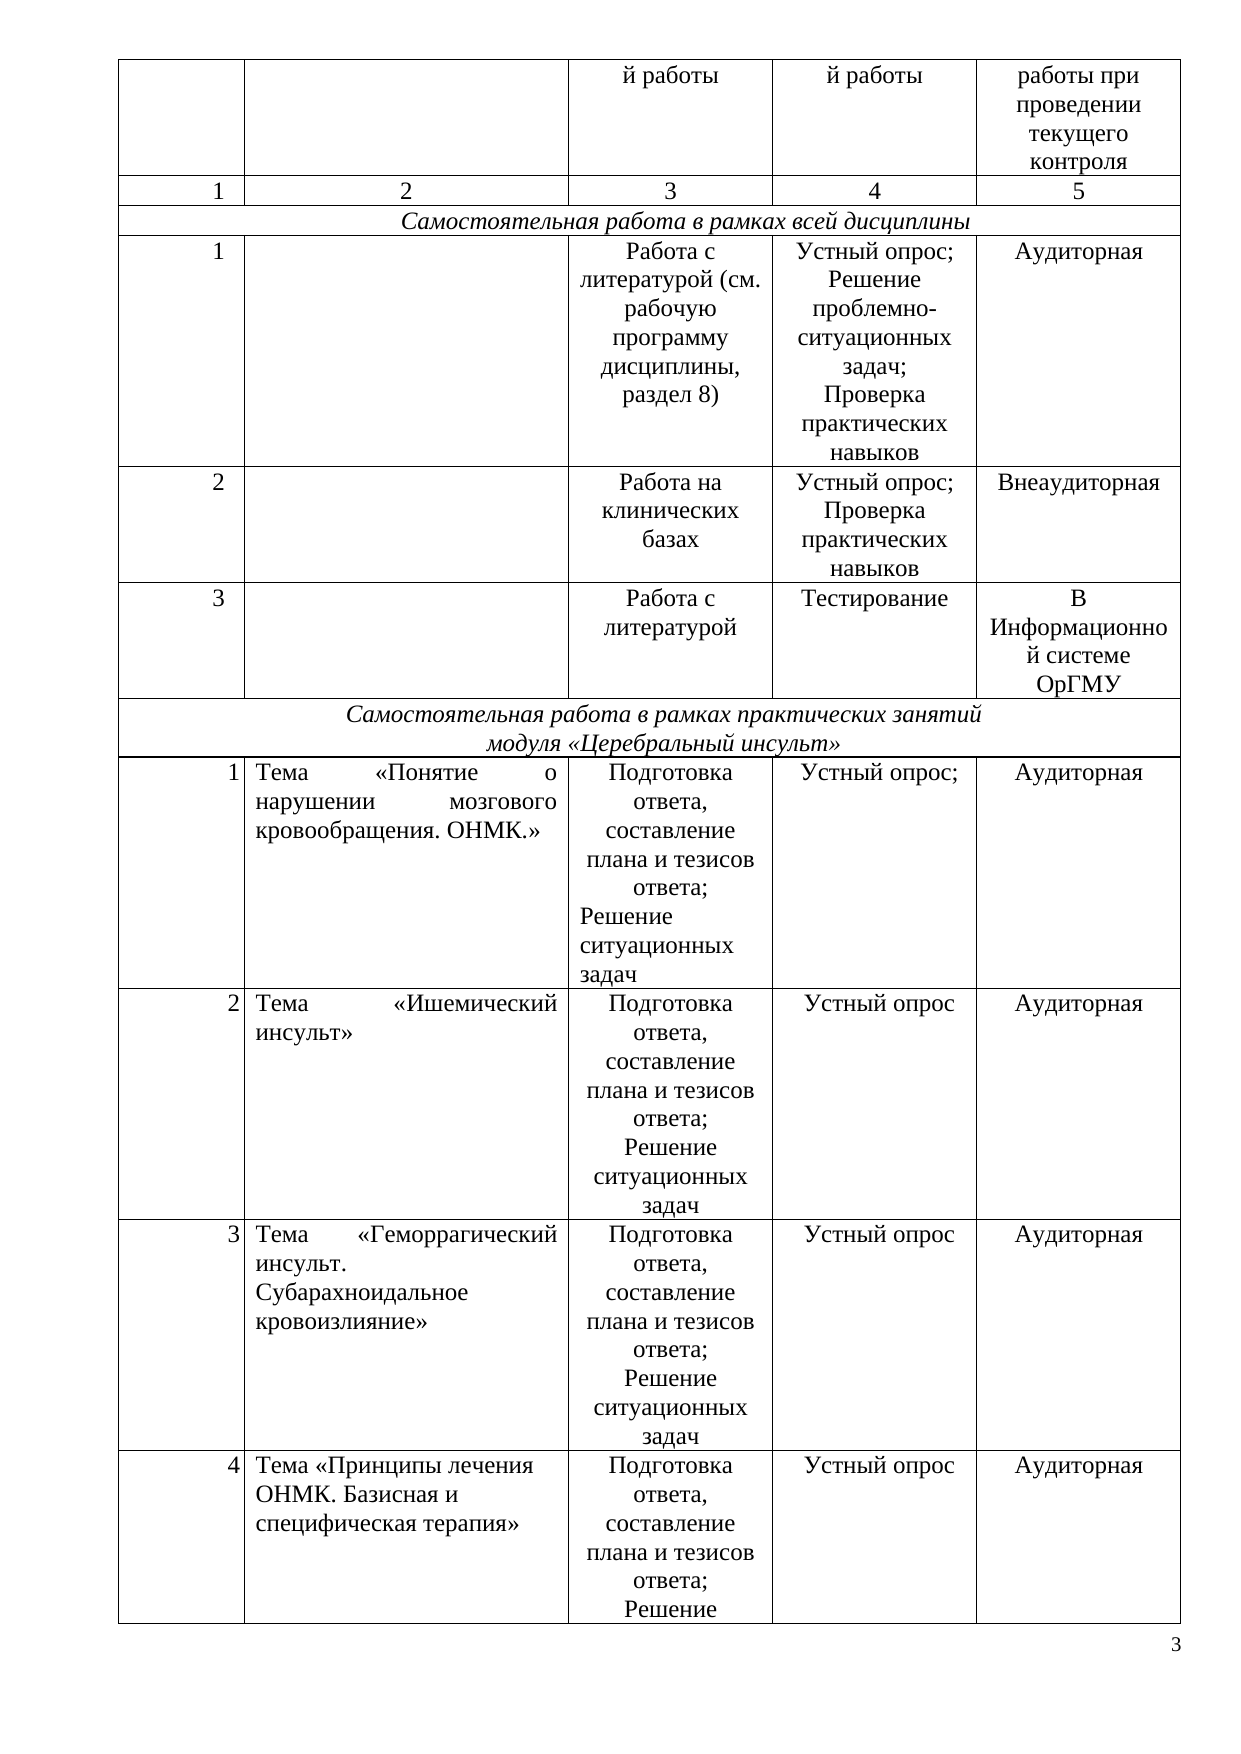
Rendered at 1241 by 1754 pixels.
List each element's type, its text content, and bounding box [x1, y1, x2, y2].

table_cell Тема «Геморрагический инсульт. Субарахноидальное кровоизлияние» [245, 1220, 568, 1449]
table_cell 4 [773, 176, 976, 205]
table_cell Устный опрос [773, 1451, 976, 1623]
table_cell 4 [119, 1451, 244, 1623]
table_cell Тема «Ишемический инсульт» [245, 989, 568, 1218]
table_cell Аудиторная [977, 236, 1180, 466]
table_cell Подготовка ответа, составление плана и тезисов ответа; Решение ситуационных задач [569, 989, 772, 1218]
table_cell [245, 236, 568, 466]
table_cell Работа на клинических базах [569, 467, 772, 582]
table_header № [119, 60, 244, 175]
table_cell 2 [119, 467, 244, 582]
table_cell 2 [245, 176, 568, 205]
table_cell 3 [569, 176, 772, 205]
table_cell 1 [119, 236, 244, 466]
table_cell Устный опрос; Проверка практических навыков [773, 467, 976, 582]
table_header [773, 60, 976, 175]
table_cell Внеаудиторная [977, 467, 1180, 582]
table_cell 1 [119, 176, 244, 205]
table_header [245, 60, 568, 175]
table_cell Аудиторная [977, 1451, 1180, 1623]
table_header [977, 60, 1180, 175]
table_cell Устный опрос [773, 989, 976, 1218]
table_cell В Информационной системе ОрГМУ [977, 583, 1180, 698]
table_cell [245, 1451, 568, 1623]
table_cell 2 [119, 989, 244, 1218]
table_cell 1 [119, 758, 244, 987]
table_cell 3 [119, 1220, 244, 1449]
table_cell Работа с литературой (см. рабочую программу дисциплины, раздел 8) [569, 236, 772, 466]
table_cell Устный опрос; Решение проблемно-ситуационных задач; Проверка практических навыков [773, 236, 976, 466]
table_cell [245, 583, 568, 698]
table_cell Работа с литературой [569, 583, 772, 698]
table_cell Подготовка ответа, составление плана и тезисов ответа; Решение ситуационных задач [569, 1220, 772, 1449]
table_cell Аудиторная [977, 1220, 1180, 1449]
table_cell Подготовка ответа, составление плана и тезисов ответа; Решение ситуационных задач [569, 758, 772, 987]
table_cell Аудиторная [977, 758, 1180, 987]
table_cell Устный опрос [773, 1220, 976, 1449]
table_cell 3 [119, 583, 244, 698]
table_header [569, 60, 772, 175]
table_cell Тестирование [773, 583, 976, 698]
table_cell 5 [977, 176, 1180, 205]
table_cell Тема «Понятие о нарушении мозгового кровообращения. ОНМК.» [245, 758, 568, 987]
table_cell Аудиторная [977, 989, 1180, 1218]
table_cell Самостоятельная работа в рамках всей дисциплины [119, 206, 1180, 235]
table_cell [245, 467, 568, 582]
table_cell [569, 1451, 772, 1623]
table_cell Устный опрос; [773, 758, 976, 987]
table_cell Самостоятельная работа в рамках практических занятий модуля «Церебральный инсульт» [119, 699, 1180, 756]
